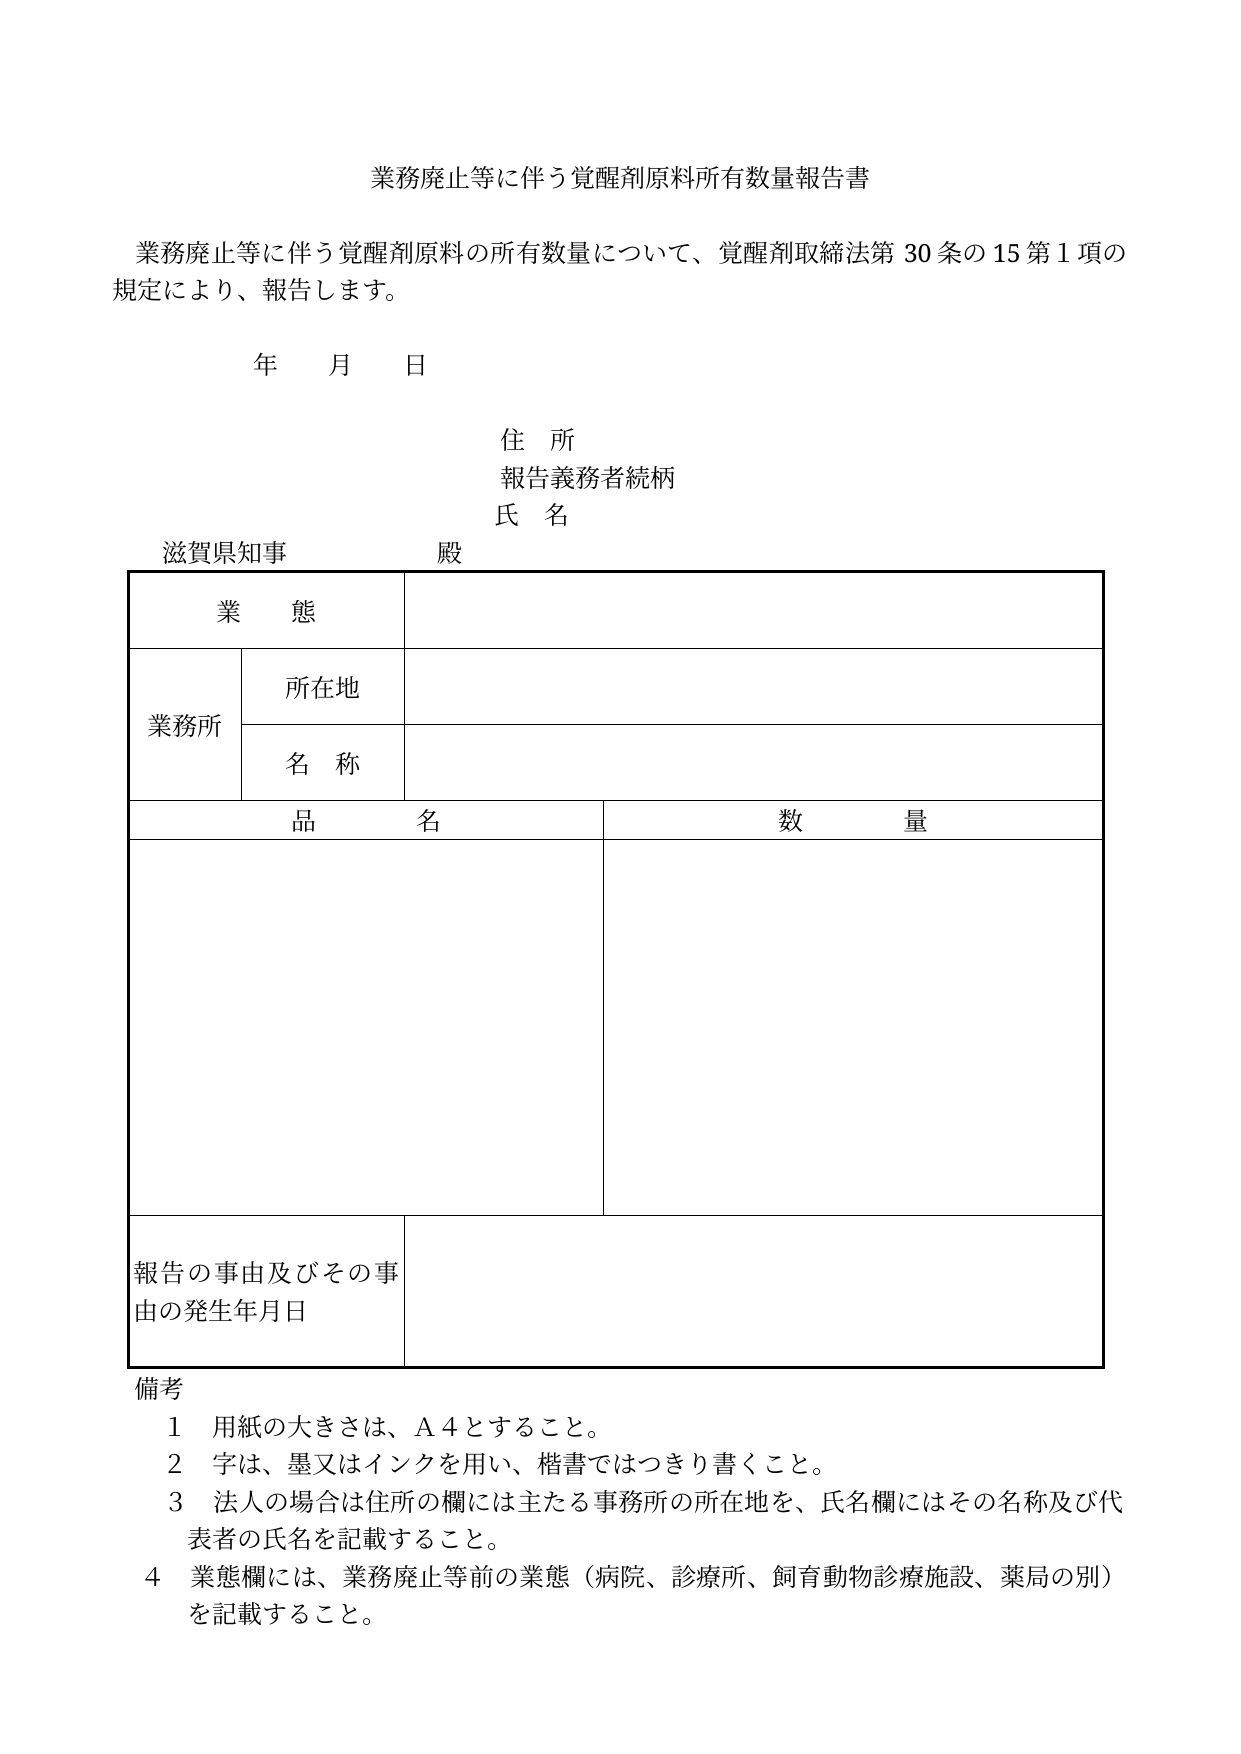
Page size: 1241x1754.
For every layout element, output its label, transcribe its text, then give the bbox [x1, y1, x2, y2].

table_cell 所在地 [242, 649, 404, 724]
text 備考 [112, 1369, 1128, 1407]
table_header 業 態 [130, 573, 404, 648]
text 氏 名 [112, 495, 1128, 533]
table_cell 品 名 [130, 801, 603, 839]
table_cell 名 称 [242, 725, 404, 800]
table_cell [405, 1216, 1102, 1366]
text 住 所 [112, 420, 1128, 458]
text 業務廃止等に伴う覚醒剤原料所有数量報告書 [112, 158, 1128, 195]
text ４ 業態欄には、業務廃止等前の業態（病院、診療所、飼育動物診療施設、薬局の別）を記載すること。 [112, 1557, 1128, 1632]
table_cell [604, 840, 1102, 1215]
table_cell [130, 840, 603, 1215]
table_cell 報告の事由及びその事由の発生年月日 [130, 1216, 404, 1366]
table_header [405, 573, 1102, 648]
text 滋賀県知事 殿 [112, 533, 1128, 570]
table_cell 数 量 [604, 801, 1102, 839]
text 年 月 日 [112, 345, 1128, 383]
text ３ 法人の場合は住所の欄には主たる事務所の所在地を、氏名欄にはその名称及び代表者の氏名を記載すること。 [112, 1482, 1128, 1557]
table_cell [405, 725, 1102, 800]
text 業務廃止等に伴う覚醒剤原料の所有数量について、覚醒剤取締法第30条の15第１項の規定により、報告します。 [112, 233, 1128, 308]
text 報告義務者続柄 [112, 458, 1128, 495]
text １ 用紙の大きさは、Ａ４とすること。 [112, 1407, 1128, 1444]
table_cell 業務所 [130, 649, 241, 800]
table_cell [405, 649, 1102, 724]
text ２ 字は、墨又はインクを用い、楷書ではつきり書くこと。 [112, 1444, 1128, 1482]
